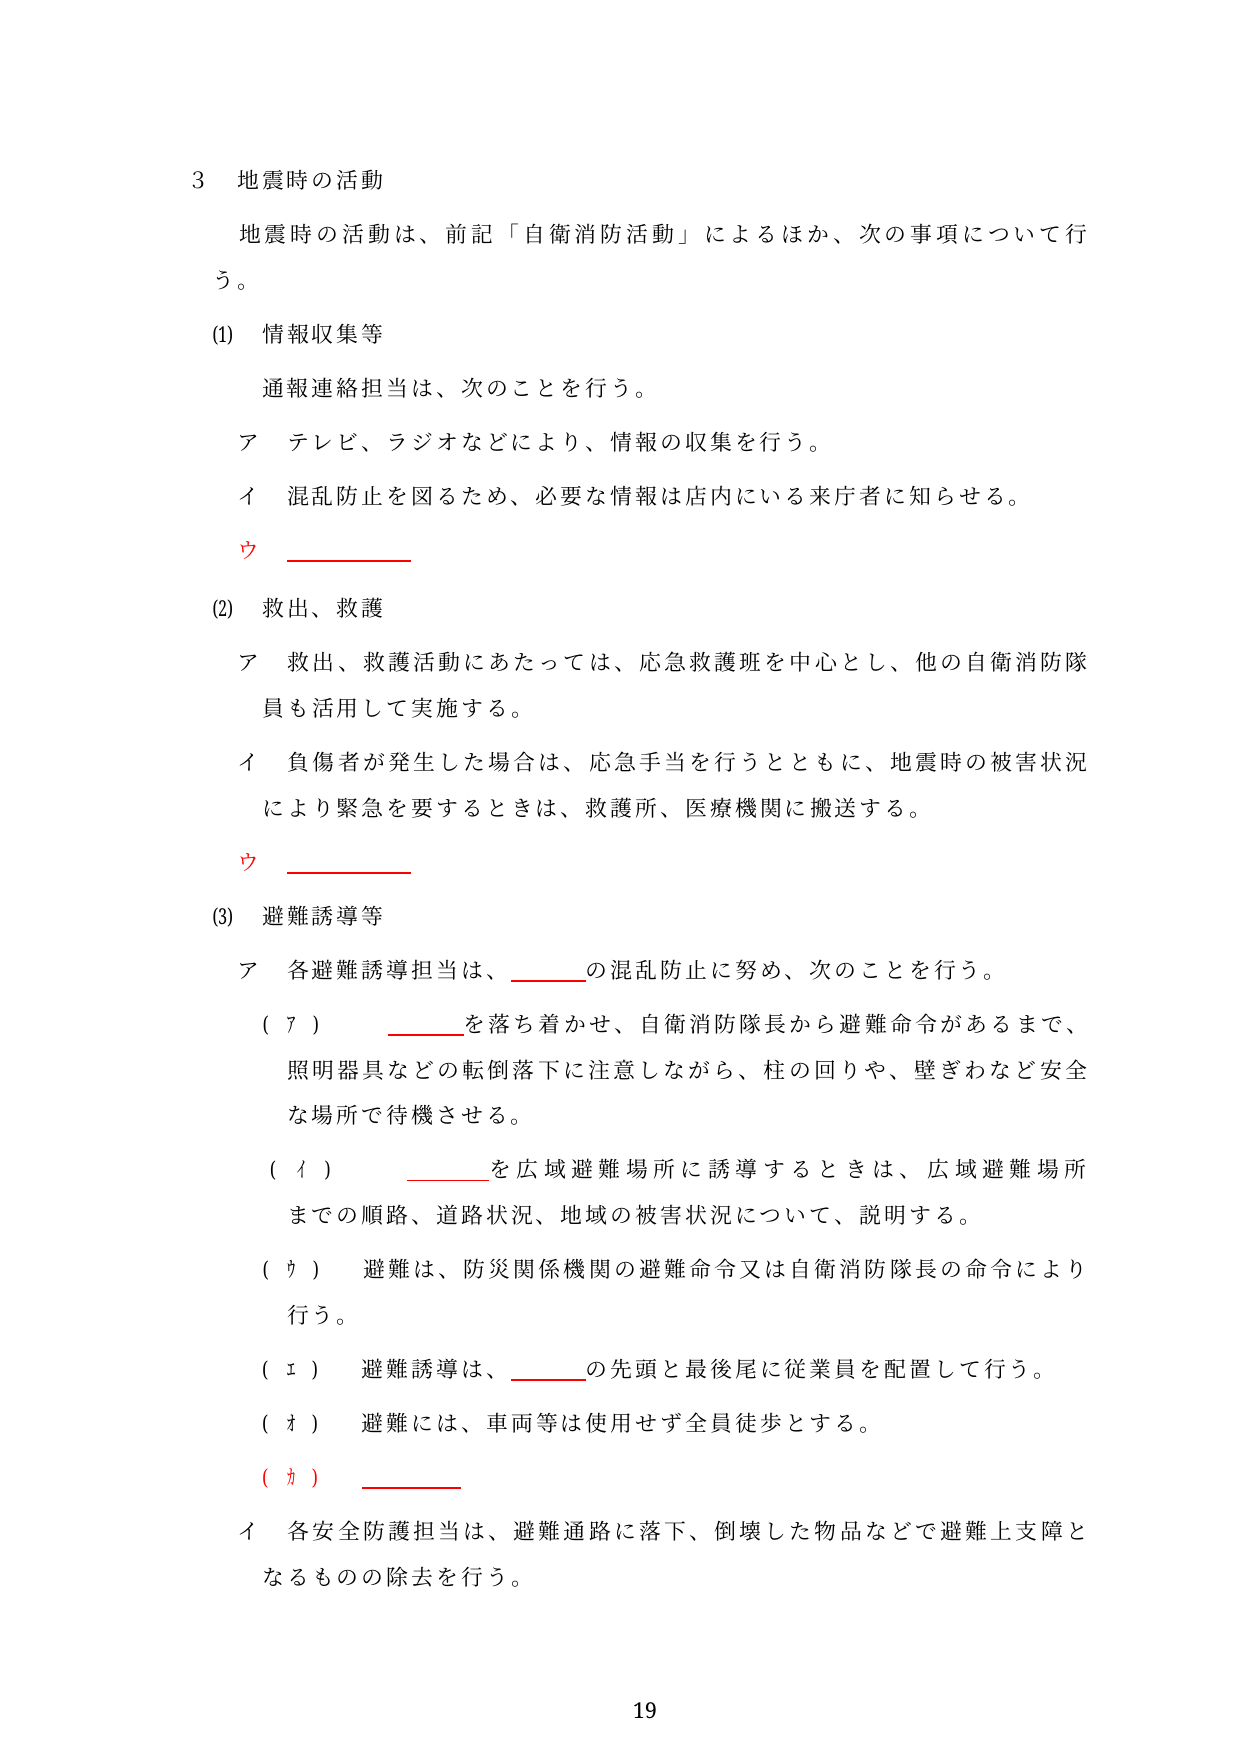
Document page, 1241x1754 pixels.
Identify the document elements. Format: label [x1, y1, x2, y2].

table_header [163, 148, 1101, 1600]
